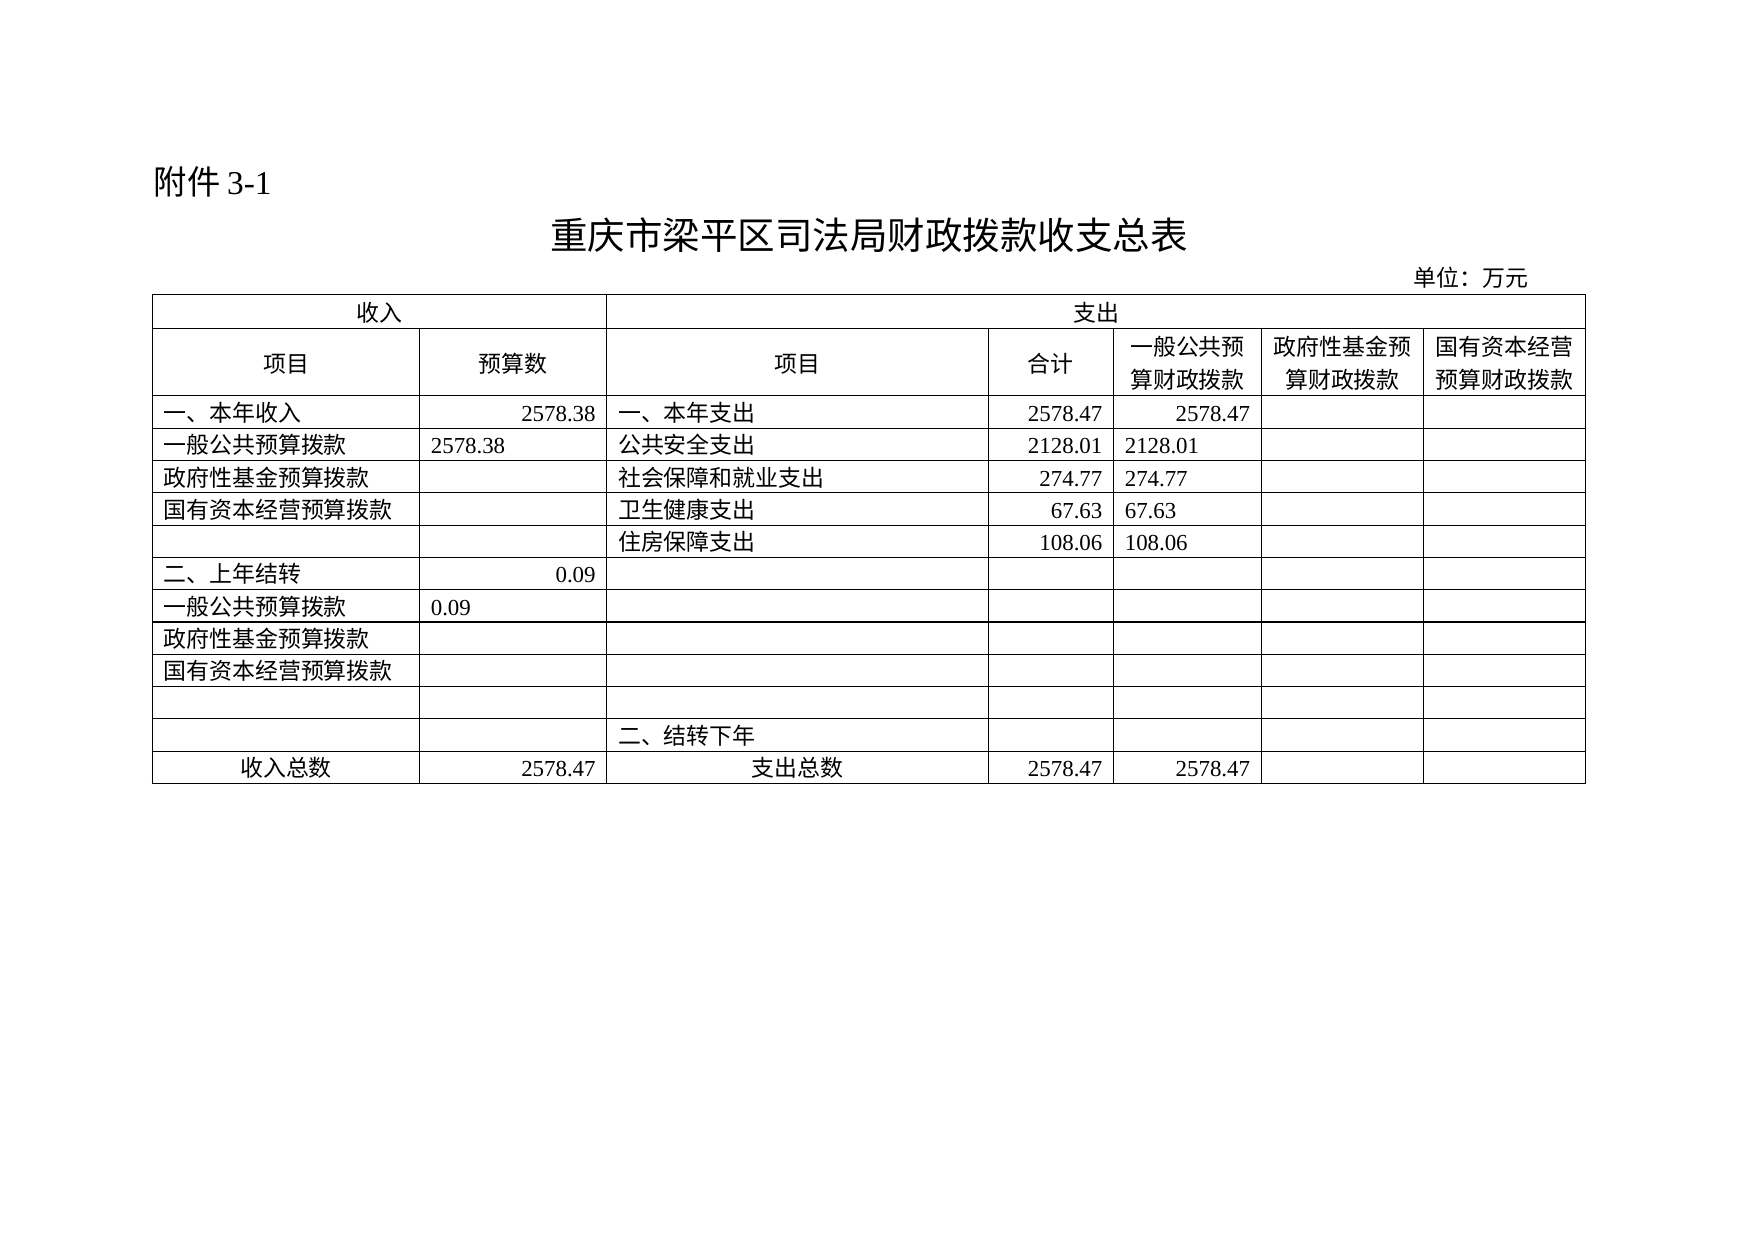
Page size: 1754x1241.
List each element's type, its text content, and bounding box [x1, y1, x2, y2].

table_cell [1424, 493, 1585, 524]
table_cell 社会保障和就业支出 [607, 461, 988, 492]
table_cell [607, 590, 988, 621]
table_cell 一般公共预算拨款 [153, 429, 419, 460]
table_cell 2578.47 [989, 752, 1113, 783]
table_cell [989, 558, 1113, 589]
table_cell 2578.38 [420, 429, 606, 460]
table_cell [1262, 752, 1423, 783]
table_cell 单位：万元 [152, 260, 1585, 293]
table_cell [1262, 590, 1423, 621]
table_cell [1114, 590, 1261, 621]
table_cell [1262, 655, 1423, 686]
table_cell 二、上年结转 [153, 558, 419, 589]
table_cell 108.06 [989, 526, 1113, 557]
table_cell [1262, 526, 1423, 557]
table_cell [607, 623, 988, 654]
table_cell [1262, 719, 1423, 751]
table_cell [1424, 461, 1585, 492]
table_cell [1424, 655, 1585, 686]
table_cell [1424, 526, 1585, 557]
table_cell [1114, 558, 1261, 589]
table_cell [1262, 493, 1423, 524]
table_cell [989, 590, 1113, 621]
table_cell 2578.47 [989, 396, 1113, 428]
table_cell [1262, 558, 1423, 589]
table_cell [1114, 687, 1261, 718]
table_cell 一般公共预算拨款 [153, 590, 419, 621]
table_cell [1114, 719, 1261, 751]
table_cell 274.77 [1114, 461, 1261, 492]
table_cell 住房保障支出 [607, 526, 988, 557]
table_cell 国有资本经营预算拨款 [153, 493, 419, 524]
table_cell 政府性基金预算财政拨款 [1262, 329, 1423, 395]
table_cell 2578.47 [420, 752, 606, 783]
table_cell 政府性基金预算拨款 [153, 623, 419, 654]
table_cell [989, 623, 1113, 654]
table_cell [420, 493, 606, 524]
table_cell 收入总数 [153, 752, 419, 783]
table_cell 支出总数 [607, 752, 988, 783]
table_cell [989, 719, 1113, 751]
table_cell 108.06 [1114, 526, 1261, 557]
table_cell 政府性基金预算拨款 [153, 461, 419, 492]
text 附件3-1 [153, 148, 1600, 206]
table_cell [989, 655, 1113, 686]
table_cell 0.09 [420, 590, 606, 621]
table_cell [1114, 623, 1261, 654]
table_cell 二、结转下年 [607, 719, 988, 751]
table_cell 2578.47 [1114, 752, 1261, 783]
table_header 重庆市梁平区司法局财政拨款收支总表 [152, 206, 1585, 260]
table_cell [1424, 623, 1585, 654]
table_cell [607, 687, 988, 718]
table_cell 项目 [153, 329, 419, 395]
table_cell 一、本年收入 [153, 396, 419, 428]
table_cell [420, 526, 606, 557]
table_cell [1424, 687, 1585, 718]
table_cell [989, 687, 1113, 718]
table_cell [153, 526, 419, 557]
table_cell [607, 558, 988, 589]
table_cell [607, 655, 988, 686]
table_cell [1114, 655, 1261, 686]
table_cell [1262, 429, 1423, 460]
table_cell 一、本年支出 [607, 396, 988, 428]
table_cell [420, 687, 606, 718]
table_cell 2128.01 [1114, 429, 1261, 460]
table_cell [1262, 461, 1423, 492]
table_cell 国有资本经营预算财政拨款 [1424, 329, 1585, 395]
table_cell 一般公共预算财政拨款 [1114, 329, 1261, 395]
table_cell 0.09 [420, 558, 606, 589]
table_cell [420, 623, 606, 654]
table_cell [1424, 719, 1585, 751]
table_cell 67.63 [1114, 493, 1261, 524]
table_cell [420, 655, 606, 686]
table_cell 2578.47 [1114, 396, 1261, 428]
table_cell 67.63 [989, 493, 1113, 524]
table_cell 2128.01 [989, 429, 1113, 460]
table_cell [153, 719, 419, 751]
table_cell [1424, 558, 1585, 589]
table_cell 合计 [989, 329, 1113, 395]
table_cell [420, 461, 606, 492]
table_cell [1262, 396, 1423, 428]
table_cell [1262, 687, 1423, 718]
table_cell 国有资本经营预算拨款 [153, 655, 419, 686]
table_cell 项目 [607, 329, 988, 395]
table_cell 收入 [153, 295, 606, 328]
table_cell [153, 687, 419, 718]
table_cell 预算数 [420, 329, 606, 395]
table_cell 公共安全支出 [607, 429, 988, 460]
table_cell [1424, 590, 1585, 621]
table_cell 2578.38 [420, 396, 606, 428]
table_cell 卫生健康支出 [607, 493, 988, 524]
table_cell [1424, 752, 1585, 783]
table_cell 支出 [607, 295, 1585, 328]
table_cell [420, 719, 606, 751]
table_cell [1424, 429, 1585, 460]
table_cell [1424, 396, 1585, 428]
table_cell 274.77 [989, 461, 1113, 492]
table_cell [1262, 623, 1423, 654]
